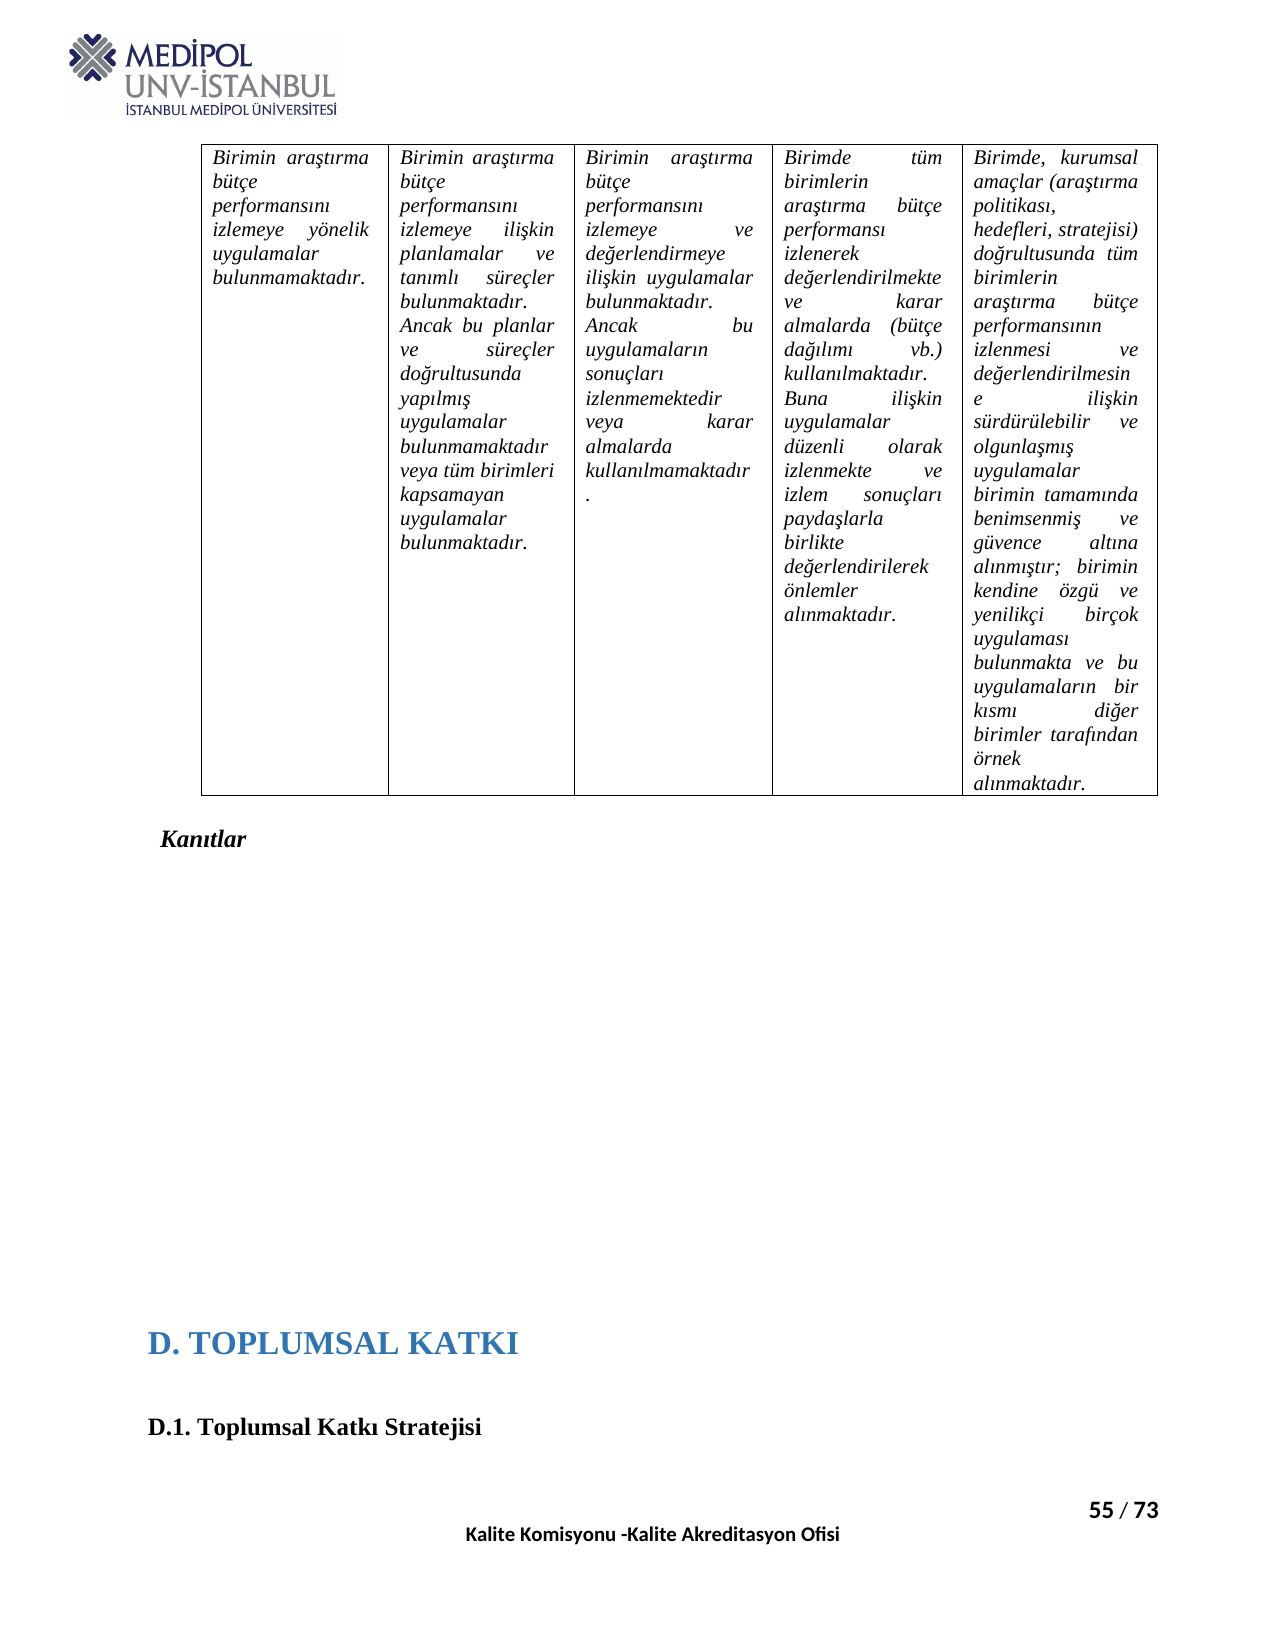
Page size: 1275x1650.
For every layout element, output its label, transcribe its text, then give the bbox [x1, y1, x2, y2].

table_cell Birimin araştırma bütçe performansını izlemeye ilişkin planlamalar ve tanımlı süreçler bulunmaktadır. Ancak bu planlar ve süreçler doğrultusunda yapılmış uygulamalar bulunmamaktadır veya tüm birimleri kapsamayan uygulamalar bulunmaktadır. [389, 145, 574, 794]
table_cell Birimin araştırma bütçe performansını izlemeye ve değerlendirmeye ilişkin uygulamalar bulunmaktadır. Ancak bu uygulamaların sonuçları izlenmemektedir veya karar almalarda kullanılmamaktadır. [575, 145, 772, 794]
subtitle Kanıtlar [160, 824, 1152, 853]
table_cell Birimde tüm birimlerin araştırma bütçe performansı izlenerek değerlendirilmekte ve karar almalarda (bütçe dağılımı vb.) kullanılmaktadır. Buna ilişkin uygulamalar düzenli olarak izlenmekte ve izlem sonuçları paydaşlarla birlikte değerlendirilerek önlemler alınmaktadır. [773, 145, 962, 794]
subtitle D.1. Toplumsal Katkı Stratejisi [148, 1412, 1152, 1441]
table_cell Birimde, kurumsal amaçlar (araştırma politikası, hedefleri, stratejisi) doğrultusunda tüm birimlerin araştırma bütçe performansının izlenmesi ve değerlendirilmesine ilişkin sürdürülebilir ve olgunlaşmış uygulamalar birimin tamamında benimsenmiş ve güvence altına alınmıştır; birimin kendine özgü ve yenilikçi birçok uygulaması bulunmakta ve bu uygulamaların bir kısmı diğer birimler tarafından örnek alınmaktadır. [963, 145, 1157, 794]
table_cell Birimin araştırma bütçe performansını izlemeye yönelik uygulamalar bulunmamaktadır. [202, 145, 388, 794]
subtitle D. TOPLUMSAL KATKI [148, 1323, 1152, 1361]
picture [69, 34, 346, 120]
